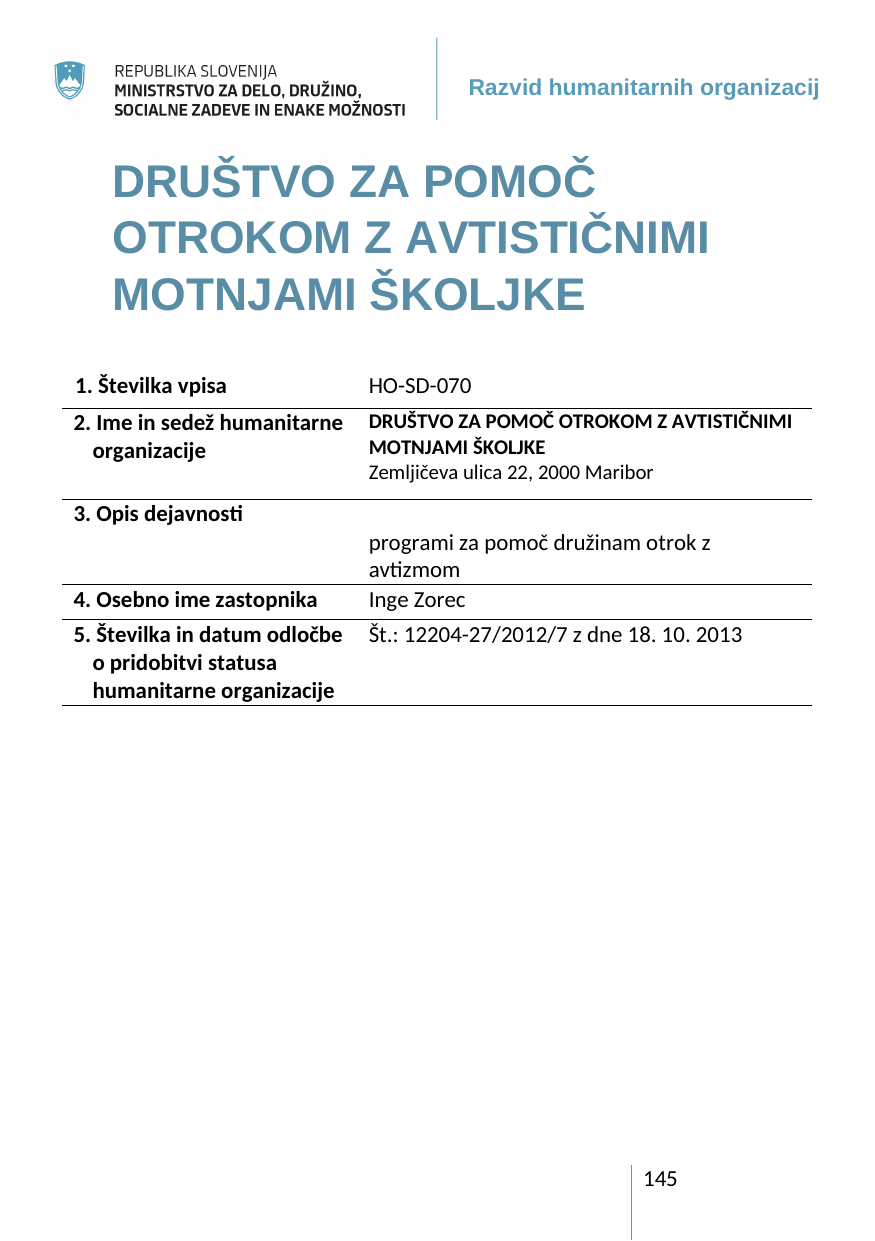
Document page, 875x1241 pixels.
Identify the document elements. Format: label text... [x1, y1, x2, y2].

subtitle DRUŠTVO ZA POMOČ OTROKOM Z AVTISTIČNIMI MOTNJAMI ŠKOLJKE [112, 154, 762, 321]
table_cell DRUŠTVO ZA POMOČ OTROKOM Z AVTISTIČNIMI MOTNJAMI ŠKOLJKE Zemljičeva ulica 22, 2000 Maribor [357, 409, 812, 498]
table_cell programi za pomoč družinam otrok z avtizmom [357, 500, 812, 584]
table_cell 5. Številka in datum odločbe o pridobitvi statusa humanitarne organizacije [62, 620, 357, 704]
picture [0, 0, 406, 168]
table_cell 2. Ime in sedež humanitarne organizacije [62, 409, 357, 498]
table_header 1. Številka vpisa [62, 372, 357, 407]
table_cell Št.: 12204-27/2012/7 z dne 18. 10. 2013 [357, 620, 812, 704]
table_cell 4. Osebno ime zastopnika [62, 585, 357, 619]
table_cell Inge Zorec [357, 585, 812, 619]
table_header HO-SD-070 [357, 372, 812, 407]
table_cell 3. Opis dejavnosti [62, 500, 357, 584]
